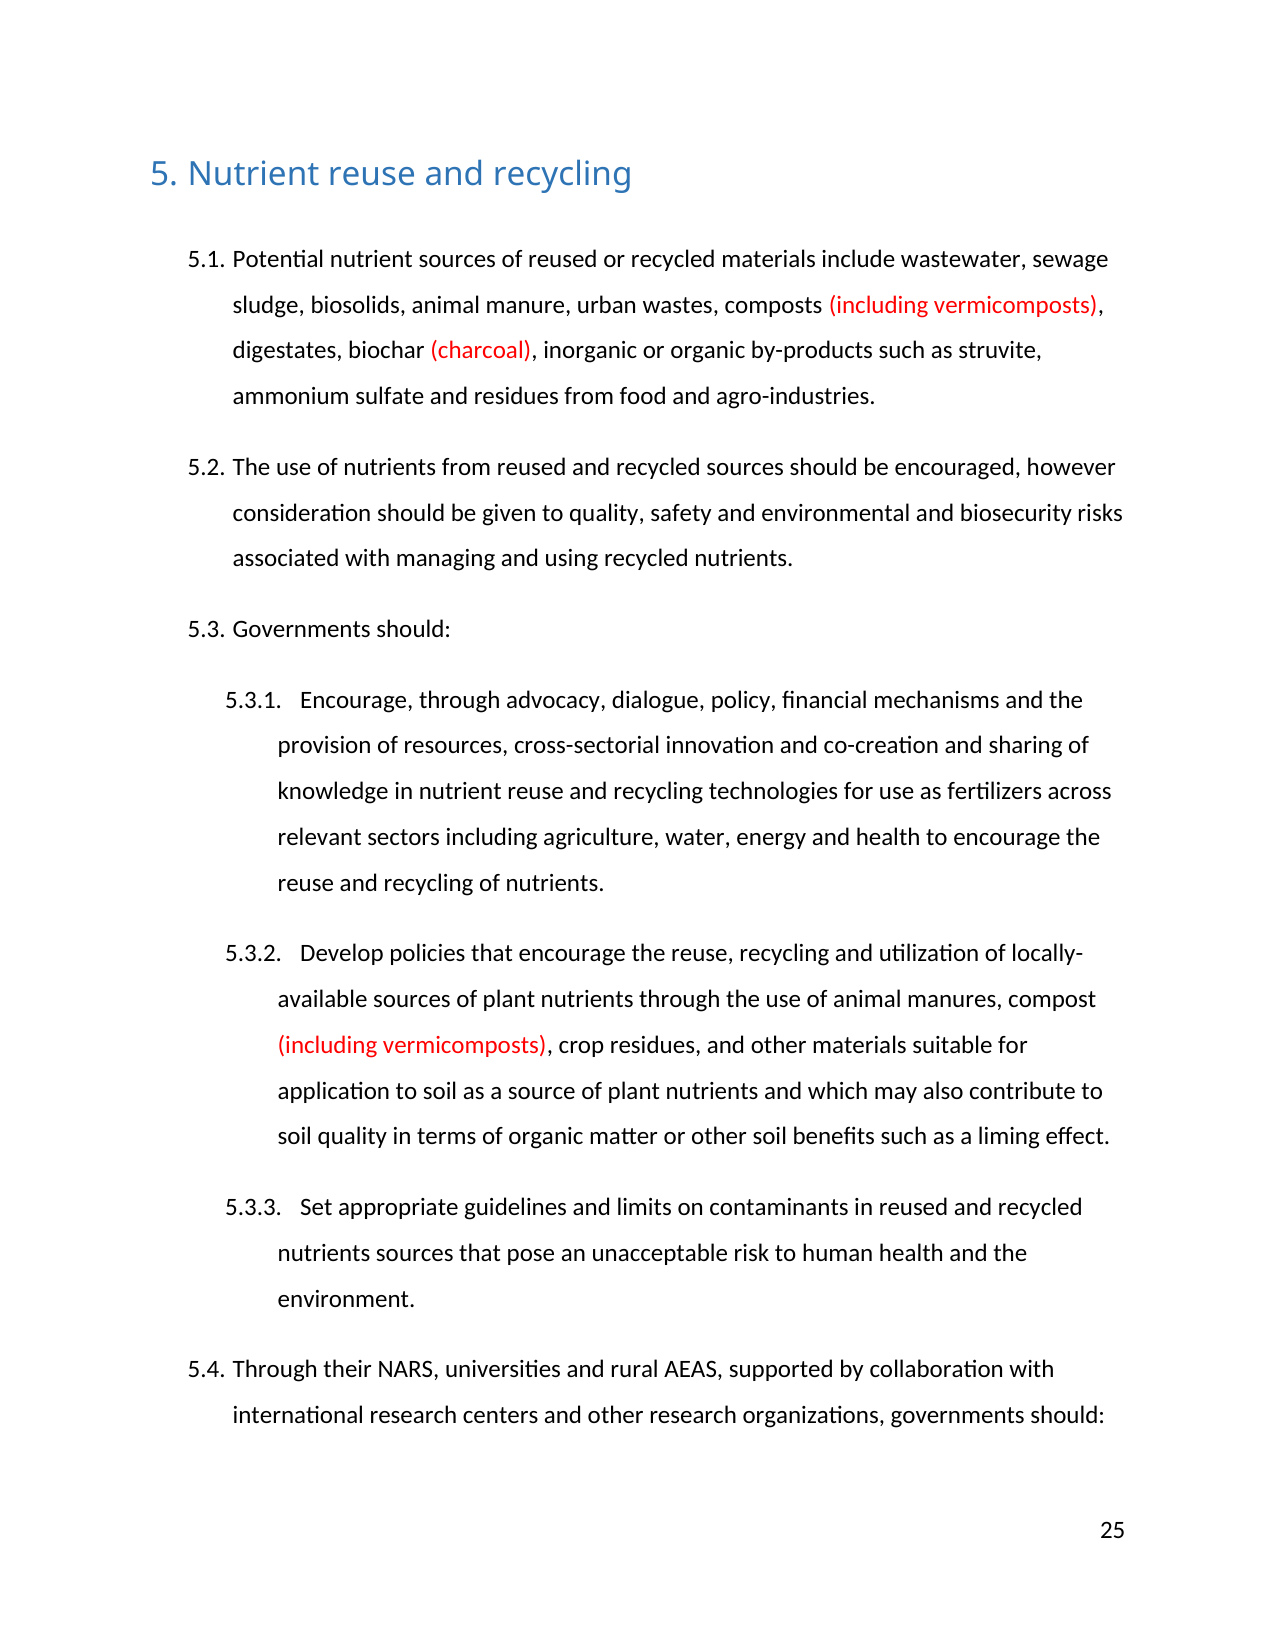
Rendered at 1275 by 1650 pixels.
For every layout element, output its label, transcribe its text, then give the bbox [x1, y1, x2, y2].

subtitle Develop policies that encourage the reuse, recycling and utilization of locally-available sources of plant nutrients through the use of animal manures, compost (including vermicomposts), crop residues, and other materials suitable for application to soil as a source of plant nutrients and which may also contribute to soil quality in terms of organic matter or other soil benefits such as a liming effect. [225, 938, 1125, 1151]
subtitle Governments should: [187, 613, 1125, 644]
subtitle Potential nutrient sources of reused or recycled materials include wastewater, sewage sludge, biosolids, animal manure, urban wastes, composts (including vermicomposts), digestates, biochar (charcoal), inorganic or organic by-products such as struvite, ammonium sulfate and residues from food and agro-industries. [187, 243, 1125, 411]
subtitle Encourage, through advocacy, dialogue, policy, financial mechanisms and the provision of resources, cross-sectorial innovation and co-creation and sharing of knowledge in nutrient reuse and recycling technologies for use as fertilizers across relevant sectors including agriculture, water, energy and health to encourage the reuse and recycling of nutrients. [225, 684, 1125, 897]
subtitle Set appropriate guidelines and limits on contaminants in reused and recycled nutrients sources that pose an unacceptable risk to human health and the environment. [225, 1191, 1125, 1313]
subtitle Through their NARS, universities and rural AEAS, supported by collaboration with international research centers and other research organizations, governments should: [187, 1353, 1125, 1430]
subtitle Nutrient reuse and recycling [150, 150, 1125, 195]
subtitle The use of nutrients from reused and recycled sources should be encouraged, however consideration should be given to quality, safety and environmental and biosecurity risks associated with managing and using recycled nutrients. [187, 451, 1125, 573]
